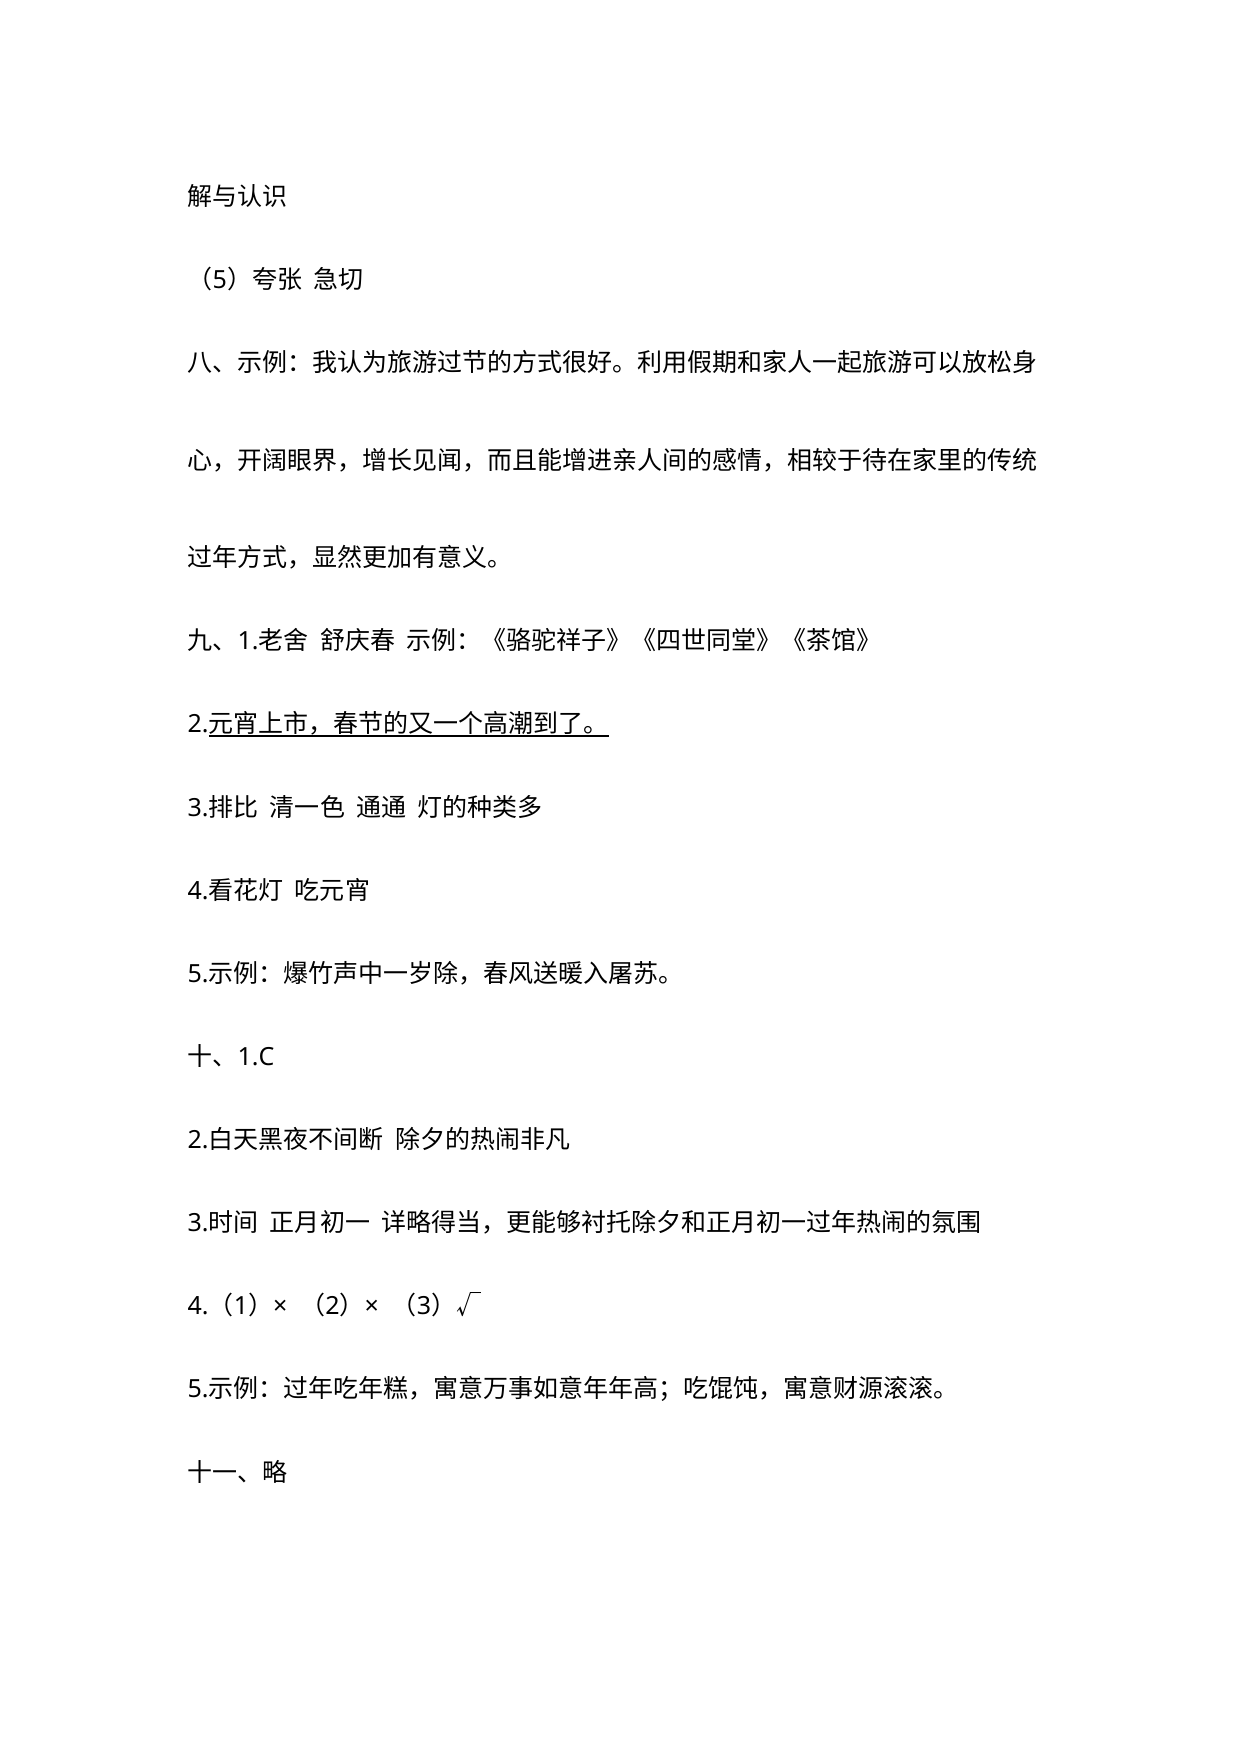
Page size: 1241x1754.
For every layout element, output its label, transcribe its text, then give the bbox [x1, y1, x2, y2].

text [187, 162, 1053, 227]
text 十、1.C [187, 1022, 1053, 1087]
text 3.排比 清一色 通通 灯的种类多 [187, 773, 1053, 838]
text 4.看花灯 吃元宵 [187, 856, 1053, 921]
text 4.（1）× （2）× （3）√ [187, 1271, 1053, 1336]
text 八、示例：我认为旅游过节的方式很好。利用假期和家人一起旅游可以放松身心，开阔眼界，增长见闻，而且能增进亲人间的感情，相较于待在家里的传统过年方式，显然更加有意义。 [187, 328, 1053, 588]
text 5.示例：爆竹声中一岁除，春风送暖入屠苏。 [187, 939, 1053, 1004]
text 2.元宵上市，春节的又一个高潮到了。 [187, 689, 1053, 754]
text （5）夸张 急切 [187, 245, 1053, 310]
text 3.时间 正月初一 详略得当，更能够衬托除夕和正月初一过年热闹的氛围 [187, 1188, 1053, 1253]
text 5.示例：过年吃年糕，寓意万事如意年年高；吃馄饨，寓意财源滚滚。 [187, 1354, 1053, 1419]
text 2.白天黑夜不间断 除夕的热闹非凡 [187, 1105, 1053, 1170]
text 九、1.老舍 舒庆春 示例：《骆驼祥子》《四世同堂》《茶馆》 [187, 606, 1053, 671]
text 十一、略 [187, 1438, 1053, 1503]
